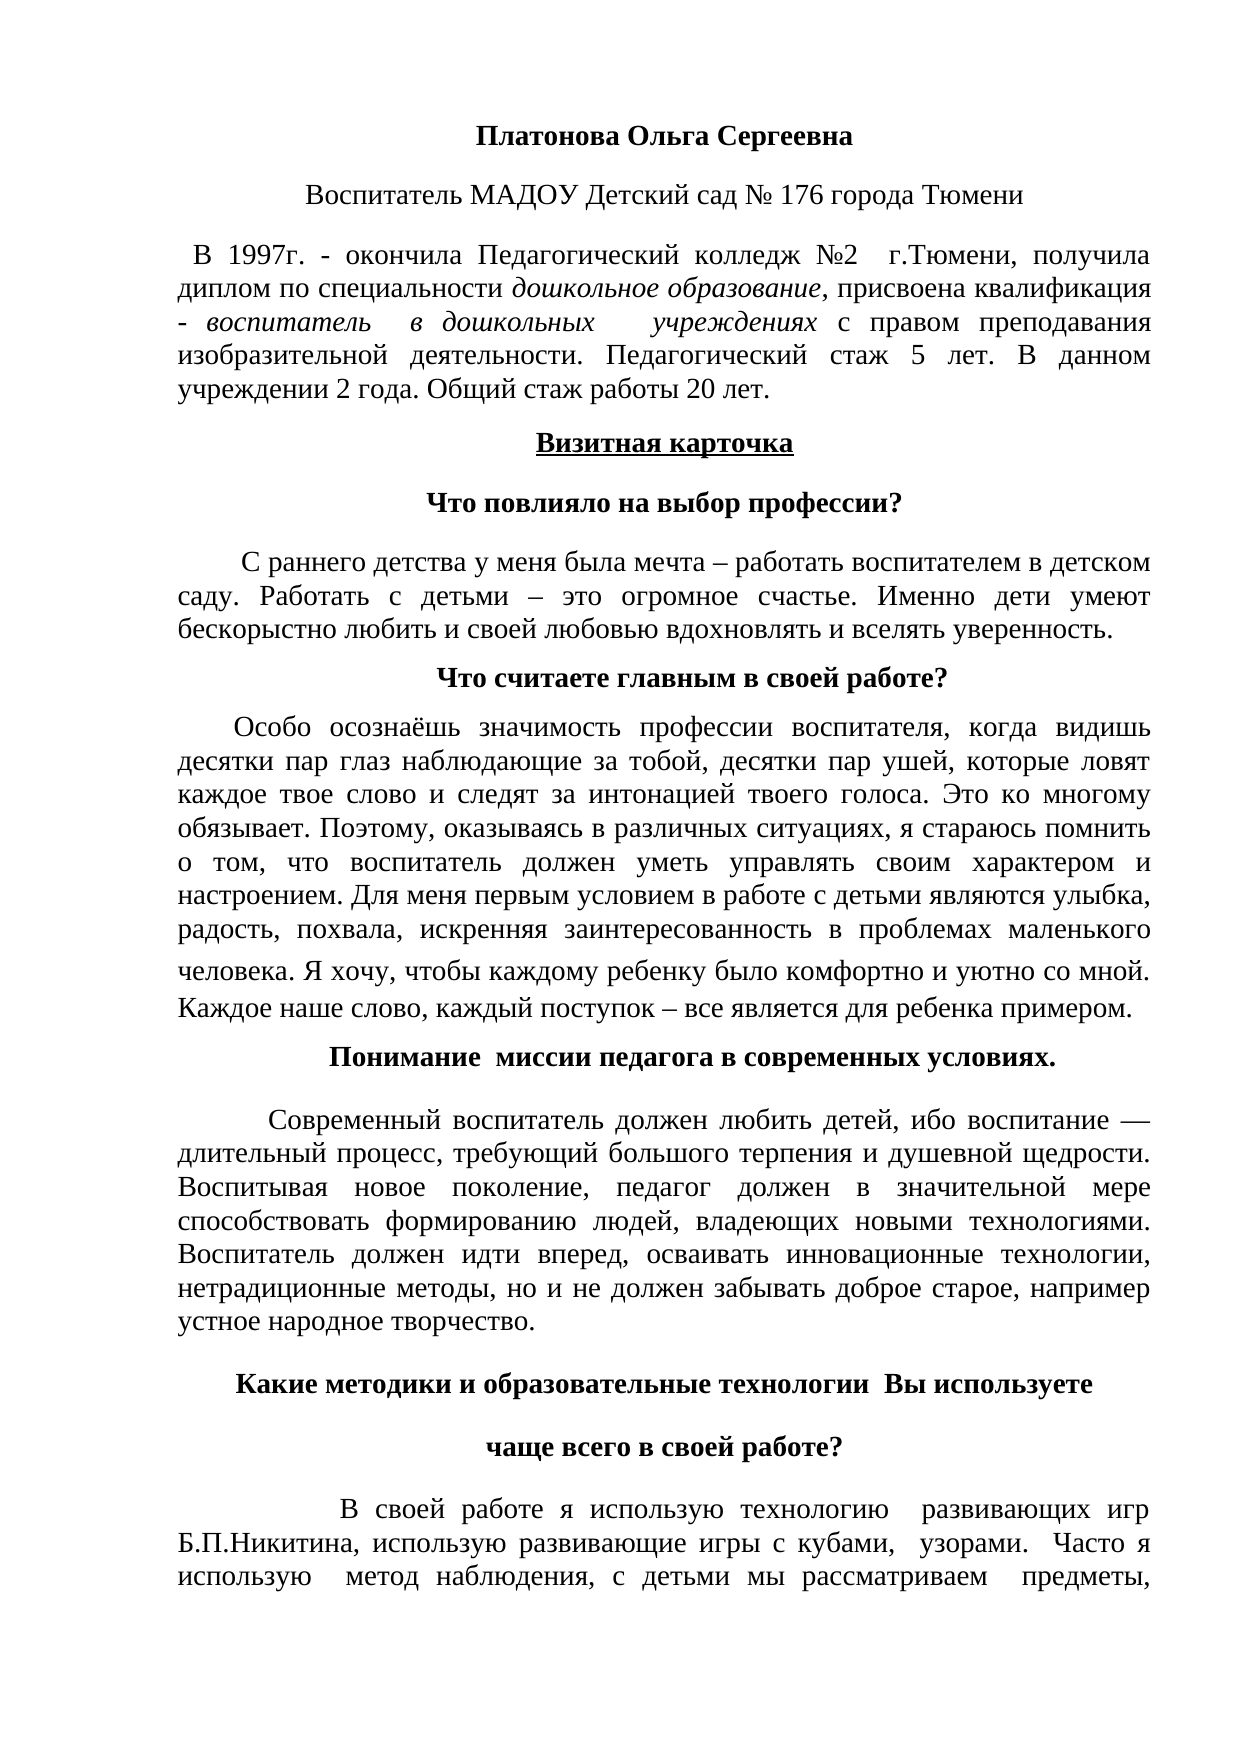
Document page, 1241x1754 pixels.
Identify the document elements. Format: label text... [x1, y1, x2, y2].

text чаще всего в своей работе? [177, 1429, 1152, 1462]
text Понимание миссии педагога в современных условиях. [177, 1039, 1152, 1073]
text Что считаете главным в своей работе? [177, 660, 1152, 694]
text Платонова Ольга Сергеевна [177, 118, 1152, 152]
text С раннего детства у меня была мечта – работать воспитателем в детском саду. Работать с детьми – это огромное счастье. Именно дети умеют бескорыстно любить и своей любовью вдохновлять и вселять уверенность. [177, 544, 1152, 645]
text Воспитатель МАДОУ Детский сад № 176 города Тюмени [177, 177, 1152, 211]
text Какие методики и образовательные технологии Вы используете [177, 1366, 1152, 1399]
text Визитная карточка [177, 425, 1152, 459]
text Что повлияло на выбор профессии? [177, 485, 1152, 518]
text В 1997г. - окончила Педагогический колледж №2 г.Тюмени, получила диплом по специальности дошкольное образование, присвоена квалификация - воспитатель в дошкольных учреждениях с правом преподавания изобразительной деятельности. Педагогический стаж 5 лет. В данном учреждении 2 года. Общий стаж работы 20 лет. [177, 237, 1152, 404]
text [177, 1491, 1152, 1592]
text Особо осознаёшь значимость профессии воспитателя, когда видишь десятки пар глаз наблюдающие за тобой, десятки пар ушей, которые ловят каждое твое слово и следят за интонацией твоего голоса. Это ко многому обязывает. Поэтому, оказываясь в различных ситуациях, я стараюсь помнить о том, что воспитатель должен уметь управлять своим характером и настроением. Для меня первым условием в работе с детьми являются улыбка, радость, похвала, искренняя заинтересованность в проблемах маленького человека. Я хочу, чтобы каждому ребенку было комфортно и уютно со мной. Каждое наше слово, каждый поступок – все является для ребенка примером. [177, 709, 1152, 1024]
text Современный воспитатель должен любить детей, ибо воспитание — длительный процесс, требующий большого терпения и душевной щедрости. Воспитывая новое поколение, педагог должен в значительной мере способствовать формированию людей, владеющих новыми технологиями. Воспитатель должен идти вперед, осваивать инновационные технологии, нетрадиционные методы, но и не должен забывать доброе старое, например устное народное творчество. [177, 1102, 1152, 1337]
